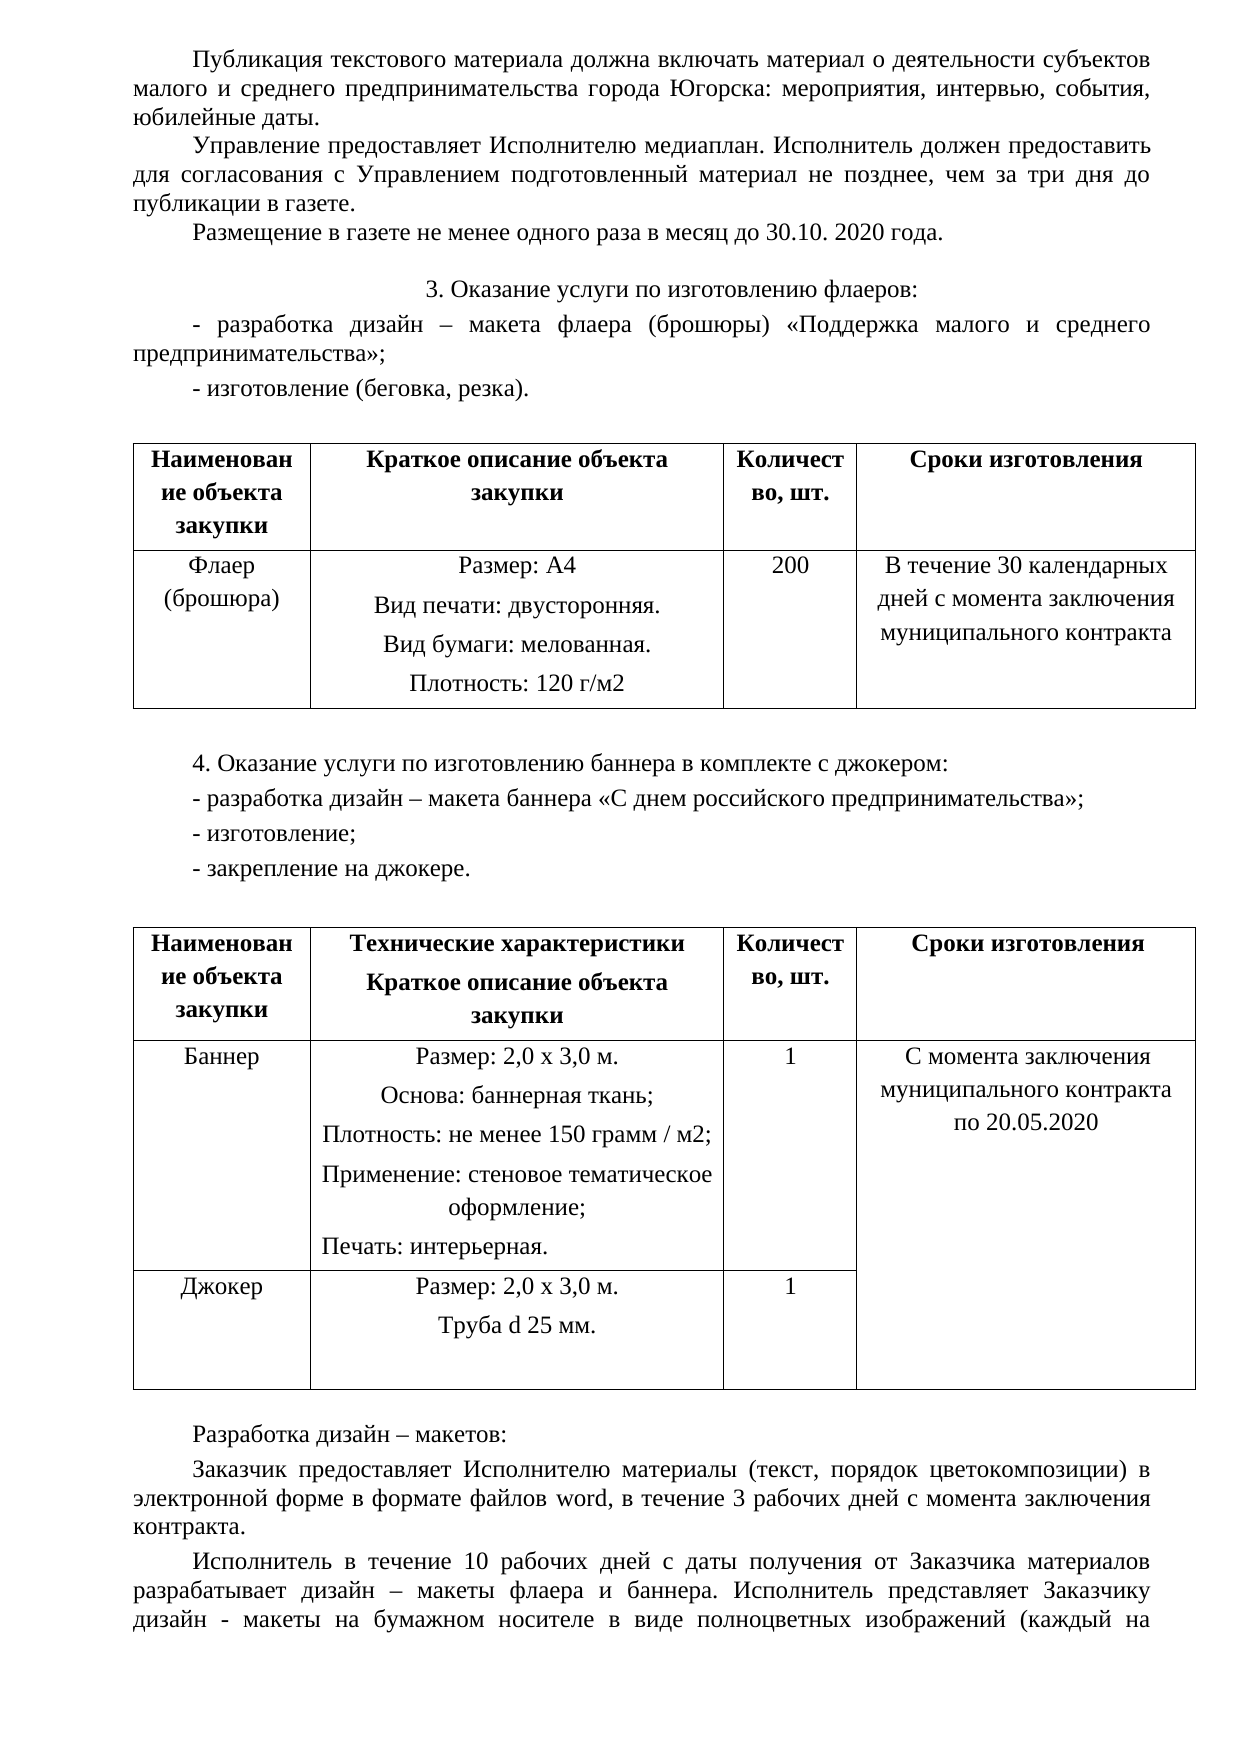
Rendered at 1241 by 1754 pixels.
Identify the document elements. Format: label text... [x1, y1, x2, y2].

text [133, 1546, 1152, 1633]
text - закрепление на джокере. [133, 853, 1152, 882]
text Разработка дизайн – макетов: [133, 1419, 1152, 1448]
table_header Сроки изготовления [857, 444, 1195, 549]
table_header Наименование объекта закупки [134, 928, 310, 1040]
table_cell 200 [724, 551, 856, 708]
table_cell Баннер [134, 1041, 310, 1270]
table_header Наименование объекта закупки [134, 444, 310, 549]
text - изготовление; [133, 818, 1152, 847]
text Управление предоставляет Исполнителю медиаплан. Исполнитель должен предоставить для согласования с Управлением подготовленный материал не позднее, чем за три дня до публикации в газете. [133, 131, 1152, 217]
table_header Сроки изготовления [857, 928, 1195, 1040]
text Размещение в газете не менее одного раза в месяц до 30.10. 2020 года. [133, 217, 1152, 246]
text - разработка дизайн – макета флаера (брошюры) «Поддержка малого и среднего предпринимательства»; [133, 309, 1152, 367]
table_header Количество, шт. [724, 928, 856, 1040]
table_cell Джокер [134, 1271, 310, 1389]
table_header Количество, шт. [724, 444, 856, 549]
text 4. Оказание услуги по изготовлению баннера в комплекте с джокером: [133, 748, 1152, 777]
text Заказчик предоставляет Исполнителю материалы (текст, порядок цветокомпозиции) в электронной форме в формате файлов word, в течение 3 рабочих дней с момента заключения контракта. [133, 1454, 1152, 1540]
text - изготовление (беговка, резка). [133, 373, 1152, 402]
text 3. Оказание услуги по изготовлению флаеров: [133, 274, 1152, 303]
table_cell Размер: А4 Вид печати: двусторонняя. Вид бумаги: мелованная. Плотность: 120 г/м2 [311, 551, 723, 708]
table_header Технические характеристики Краткое описание объекта закупки [311, 928, 723, 1040]
table_cell В течение 30 календарных дней с момента заключения муниципального контракта [857, 551, 1195, 708]
table_header Краткое описание объекта закупки [311, 444, 723, 549]
table_cell С момента заключения муниципального контракта по 20.05.2020 [857, 1041, 1195, 1389]
table_cell Размер: 2,0 х 3,0 м. Основа: баннерная ткань; Плотность: не менее 150 грамм / м2; Применение: стеновое тематическое оформление; Печать: интерьерная. [311, 1041, 723, 1270]
text Публикация текстового материала должна включать материал о деятельности субъектов малого и среднего предпринимательства города Югорска: мероприятия, интервью, события, юбилейные даты. [133, 44, 1152, 131]
table_cell 1 [724, 1041, 856, 1270]
text - разработка дизайн – макета баннера «С днем российского предпринимательства»; [133, 783, 1152, 812]
table_cell Размер: 2,0 х 3,0 м. Труба d 25 мм. [311, 1271, 723, 1389]
table_cell Флаер (брошюра) [134, 551, 310, 708]
table_cell 1 [724, 1271, 856, 1389]
